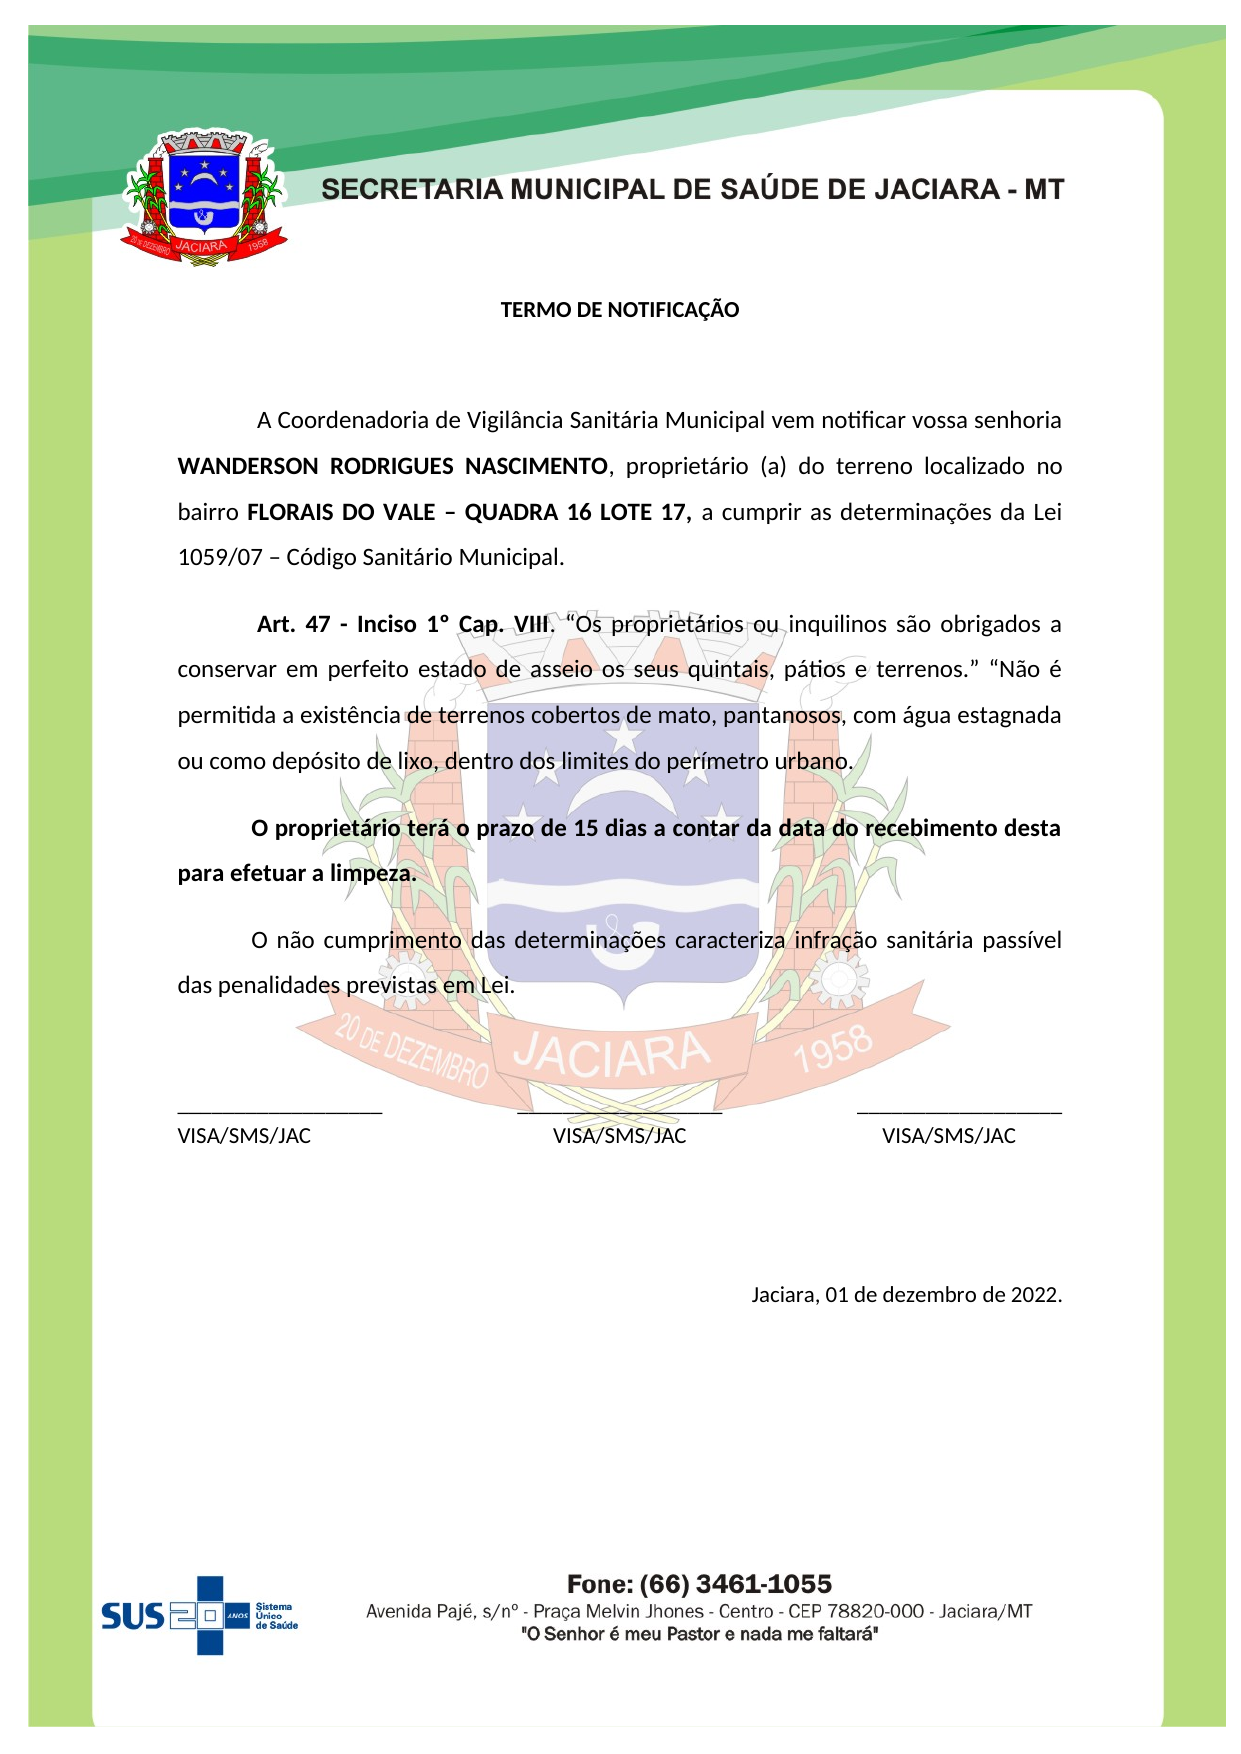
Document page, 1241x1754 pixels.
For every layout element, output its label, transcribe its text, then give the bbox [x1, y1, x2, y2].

text __________________ __________________ __________________ VISA/SMS/JAC VISA/SMS/JAC VISA/SMS/JAC [177, 1089, 1063, 1149]
picture [28, 25, 1226, 1727]
text A Coordenadoria de Vigilância Sanitária Municipal vem notificar vossa senhoria WANDERSON RODRIGUES NASCIMENTO, proprietário (a) do terreno localizado no bairro FLORAIS DO VALE – QUADRA 16 LOTE 17, a cumprir as determinações da Lei 1059/07 – Código Sanitário Municipal. [177, 404, 1063, 572]
text Art. 47 - Inciso 1º Cap. VIII. “Os proprietários ou inquilinos são obrigados a conservar em perfeito estado de asseio os seus quintais, pátios e terrenos.” “Não é permitida a existência de terrenos cobertos de mato, pantanosos, com água estagnada ou como depósito de lixo, dentro dos limites do perímetro urbano. [177, 608, 1063, 776]
text Jaciara, 01 de dezembro de 2022. [177, 1281, 1063, 1308]
text TERMO DE NOTIFICAÇÃO [177, 295, 1063, 323]
text O proprietário terá o prazo de 15 dias a contar da data do recebimento desta para efetuar a limpeza. [177, 812, 1063, 888]
text O não cumprimento das determinações caracteriza infração sanitária passível das penalidades previstas em Lei. [177, 924, 1063, 1000]
